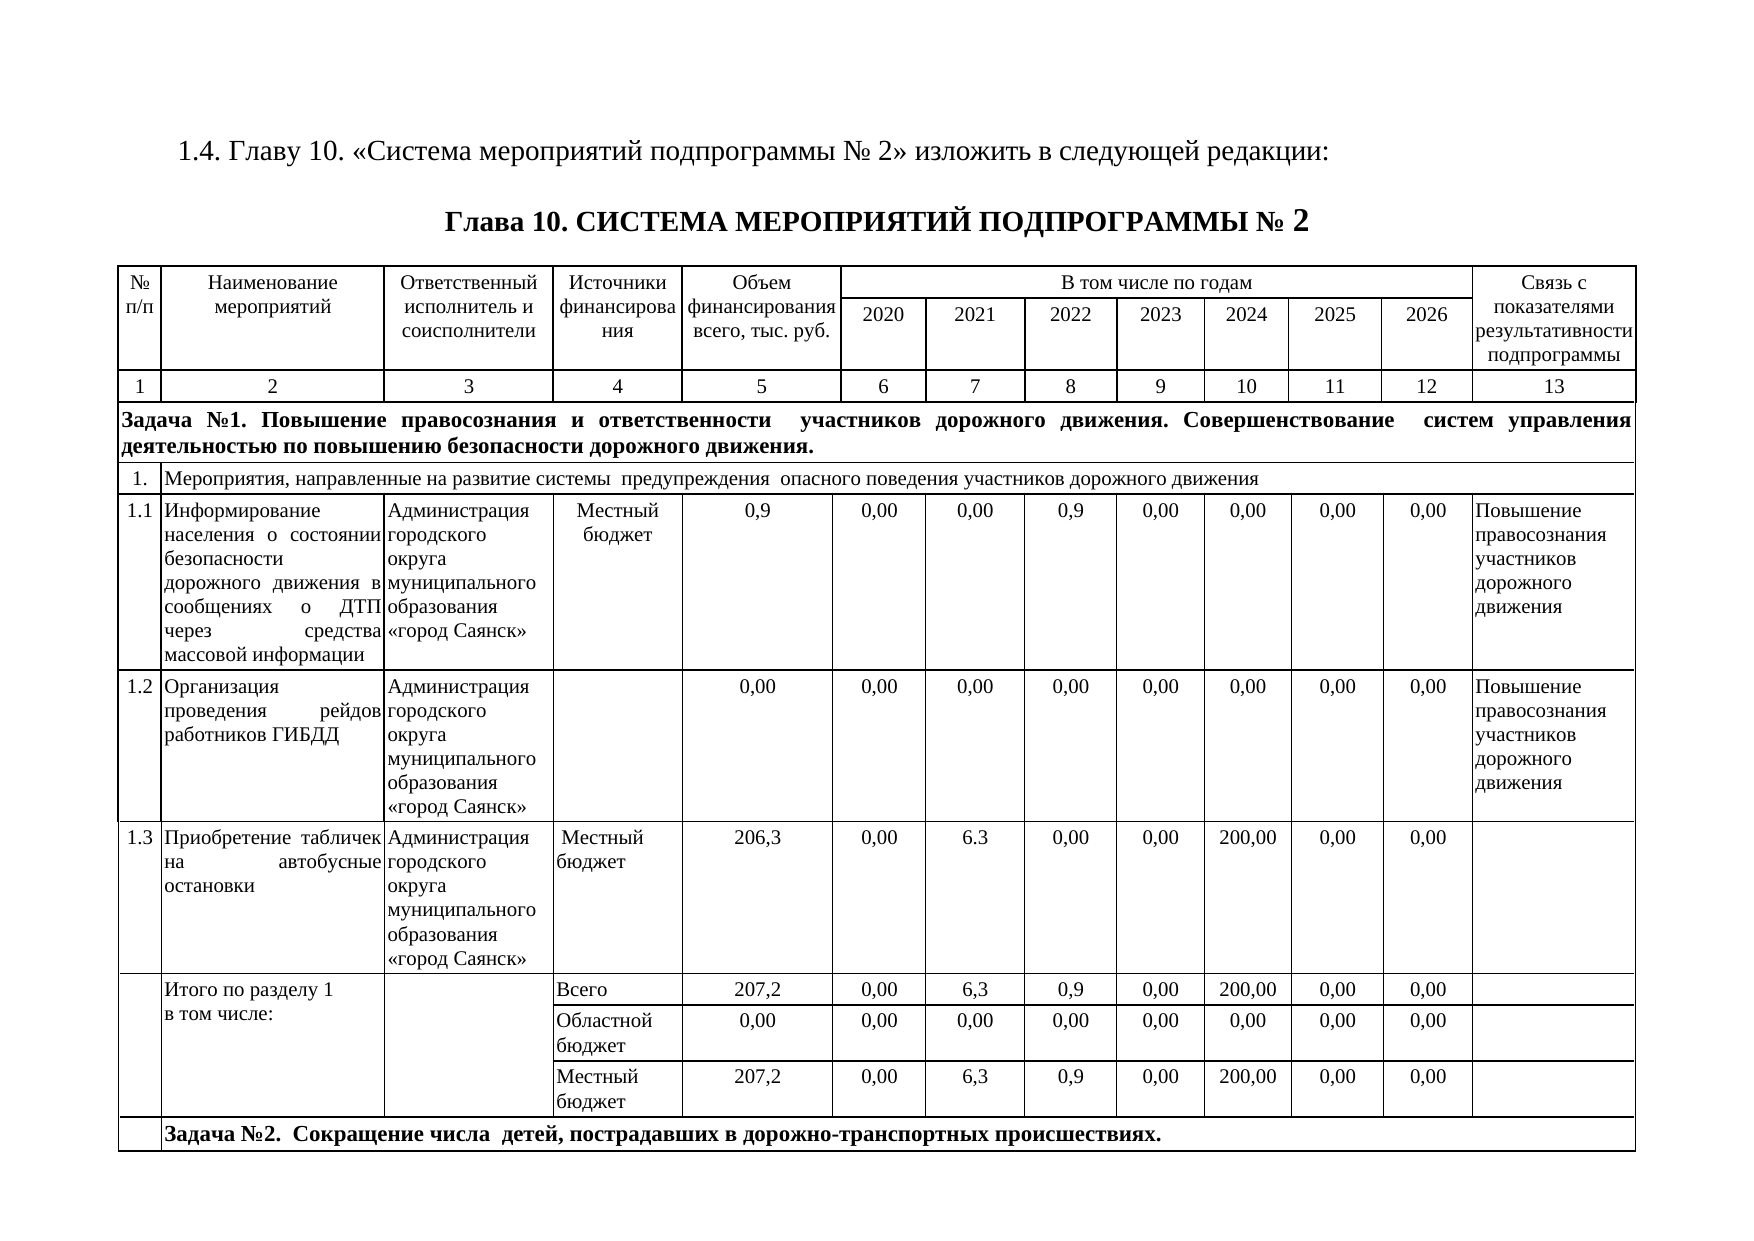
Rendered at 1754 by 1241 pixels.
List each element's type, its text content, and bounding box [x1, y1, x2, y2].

table_cell 0,00 [833, 671, 925, 821]
text 1.4. Главу 10. «Система мероприятий подпрограммы № 2» изложить в следующей редакции: [177, 133, 1636, 166]
table_cell [119, 1117, 161, 1150]
table_cell 0,00 [1205, 671, 1291, 821]
table_cell 6,3 [926, 1062, 1024, 1116]
table_cell 2 [162, 371, 383, 401]
table_cell 0,00 [926, 495, 1024, 669]
table_cell 0,9 [683, 495, 832, 669]
table_cell 0,00 [1292, 974, 1383, 1003]
table_cell [554, 671, 682, 821]
table_cell 0,00 [1292, 1062, 1383, 1116]
table_cell 0,00 [1384, 822, 1472, 972]
table_cell 200,00 [1205, 974, 1291, 1003]
table_cell 0,00 [1292, 1006, 1383, 1059]
table_cell 0,00 [1117, 822, 1204, 972]
table_cell 2020 [842, 299, 925, 369]
table_cell 200,00 [1205, 822, 1291, 972]
table_cell 0,00 [1384, 974, 1472, 1003]
table_cell 0,00 [683, 1006, 832, 1059]
table_cell 1.3 [119, 822, 161, 972]
table_cell Местный бюджет [554, 822, 682, 972]
table_cell 2024 [1205, 299, 1288, 369]
table_cell 0,00 [1384, 1006, 1472, 1059]
table_header № п/п [119, 267, 160, 369]
table_cell Всего [554, 974, 682, 1003]
table_cell Областной бюджет [554, 1006, 682, 1059]
table_cell 0,9 [1025, 1062, 1116, 1116]
table_cell Администрация городского округа муниципального образования «город Саянск» [385, 822, 553, 972]
table_cell Администрация городского округа муниципального образования «город Саянск» [385, 495, 553, 669]
table_cell 0,00 [1292, 671, 1383, 821]
table_cell 2023 [1118, 299, 1204, 369]
table_cell 0,00 [1384, 671, 1472, 821]
table_cell 0,00 [1025, 671, 1116, 821]
table_cell 2022 [1026, 299, 1116, 369]
table_cell 0,00 [926, 1006, 1024, 1059]
table_cell 0,00 [1117, 1062, 1204, 1116]
table_cell 6,3 [926, 974, 1024, 1003]
table_cell 2026 [1382, 299, 1472, 369]
table_cell 207,2 [683, 1062, 832, 1116]
table_header Наименование мероприятий [162, 267, 383, 369]
table_cell 0,00 [833, 1006, 925, 1059]
table_cell 0,00 [1117, 974, 1204, 1003]
table_cell 0,00 [1384, 1062, 1472, 1116]
table_cell 10 [1205, 371, 1288, 401]
table_cell 0,00 [1117, 1006, 1204, 1059]
table_cell 5 [683, 371, 840, 401]
table_cell 7 [927, 371, 1024, 401]
table_cell 1 [119, 371, 160, 401]
table_cell [385, 974, 553, 1116]
table_cell 0,00 [833, 495, 925, 669]
table_header В том числе по годам [842, 267, 1472, 297]
table_cell 0,9 [1025, 974, 1116, 1003]
table_header Связь с показателями результативности подпрограммы [1473, 267, 1635, 369]
table_cell 0,00 [833, 1062, 925, 1116]
table_cell Задача №2. Сокращение числа детей, пострадавших в дорожно-транспортных происшествиях. [162, 1116, 1635, 1150]
table_cell 0,00 [1205, 495, 1291, 669]
table_cell 1.2 [119, 671, 160, 821]
table_cell 207,2 [683, 974, 832, 1003]
table_cell 0,00 [683, 671, 832, 821]
table_cell 2021 [927, 299, 1024, 369]
table_cell 1. [119, 463, 160, 493]
table_header Объем финансирования всего, тыс. руб. [683, 267, 840, 369]
table_cell [1473, 973, 1635, 1003]
table_cell 0,00 [1025, 822, 1116, 972]
table_cell 6.3 [926, 822, 1024, 972]
table_cell 4 [554, 371, 681, 401]
table_cell 2025 [1289, 299, 1381, 369]
table_header Источники финансирования [554, 267, 681, 369]
table_cell 206,3 [683, 822, 832, 972]
text Глава 10. СИСТЕМА МЕРОПРИЯТИЙ ПОДПРОГРАММЫ № 2 [118, 200, 1636, 238]
table_cell Итого по разделу 1 в том числе: [162, 974, 384, 1116]
table_cell 3 [385, 371, 552, 401]
table_cell Местный бюджет [554, 1062, 682, 1116]
table_cell 0,00 [1384, 495, 1472, 669]
table_cell 0,00 [1292, 822, 1383, 972]
table_cell Задача №1. Повышение правосознания и ответственности участников дорожного движения. Совершенствование систем управления деятельностью по повышению безопасности дорожного движения. [119, 401, 1635, 462]
table_cell Мероприятия, направленные на развитие системы предупреждения опасного поведения участников дорожного движения [162, 462, 1635, 493]
table_cell Информирование населения о состоянии безопасности дорожного движения в сообщениях о ДТП через средства массовой информации [162, 495, 383, 669]
table_cell [1473, 1060, 1635, 1116]
table_cell 13 [1473, 371, 1635, 401]
table_cell 0,00 [1205, 1006, 1291, 1059]
table_cell [1473, 821, 1635, 972]
table_cell 0,00 [926, 671, 1024, 821]
table_cell Организация проведения рейдов работников ГИБДД [162, 671, 383, 821]
table_cell 0,00 [1025, 1006, 1116, 1059]
table_cell 200,00 [1205, 1062, 1291, 1116]
table_cell 0,00 [1117, 671, 1204, 821]
table_cell 0,00 [1292, 495, 1383, 669]
table_cell 6 [842, 371, 925, 401]
table_header Ответственный исполнитель и соисполнители [385, 267, 552, 369]
table_cell 1.1 [119, 495, 160, 669]
table_cell 8 [1026, 371, 1116, 401]
table_cell 0,00 [833, 822, 925, 972]
table_cell 9 [1118, 371, 1204, 401]
table_cell [1473, 1004, 1635, 1059]
table_cell 0,00 [1117, 495, 1204, 669]
table_cell 0,00 [833, 974, 925, 1003]
table_cell Местный бюджет [554, 495, 682, 669]
table_cell 0,9 [1025, 495, 1116, 669]
table_cell Администрация городского округа муниципального образования «город Саянск» [385, 671, 553, 821]
table_cell 12 [1382, 371, 1472, 401]
table_cell Приобретение табличек на автобусные остановки [162, 822, 384, 972]
table_cell Повышение правосознания участников дорожного движения [1473, 493, 1635, 669]
table_cell 11 [1289, 371, 1381, 401]
table_cell [119, 974, 161, 1116]
table_cell Повышение правосознания участников дорожного движения [1473, 669, 1635, 821]
